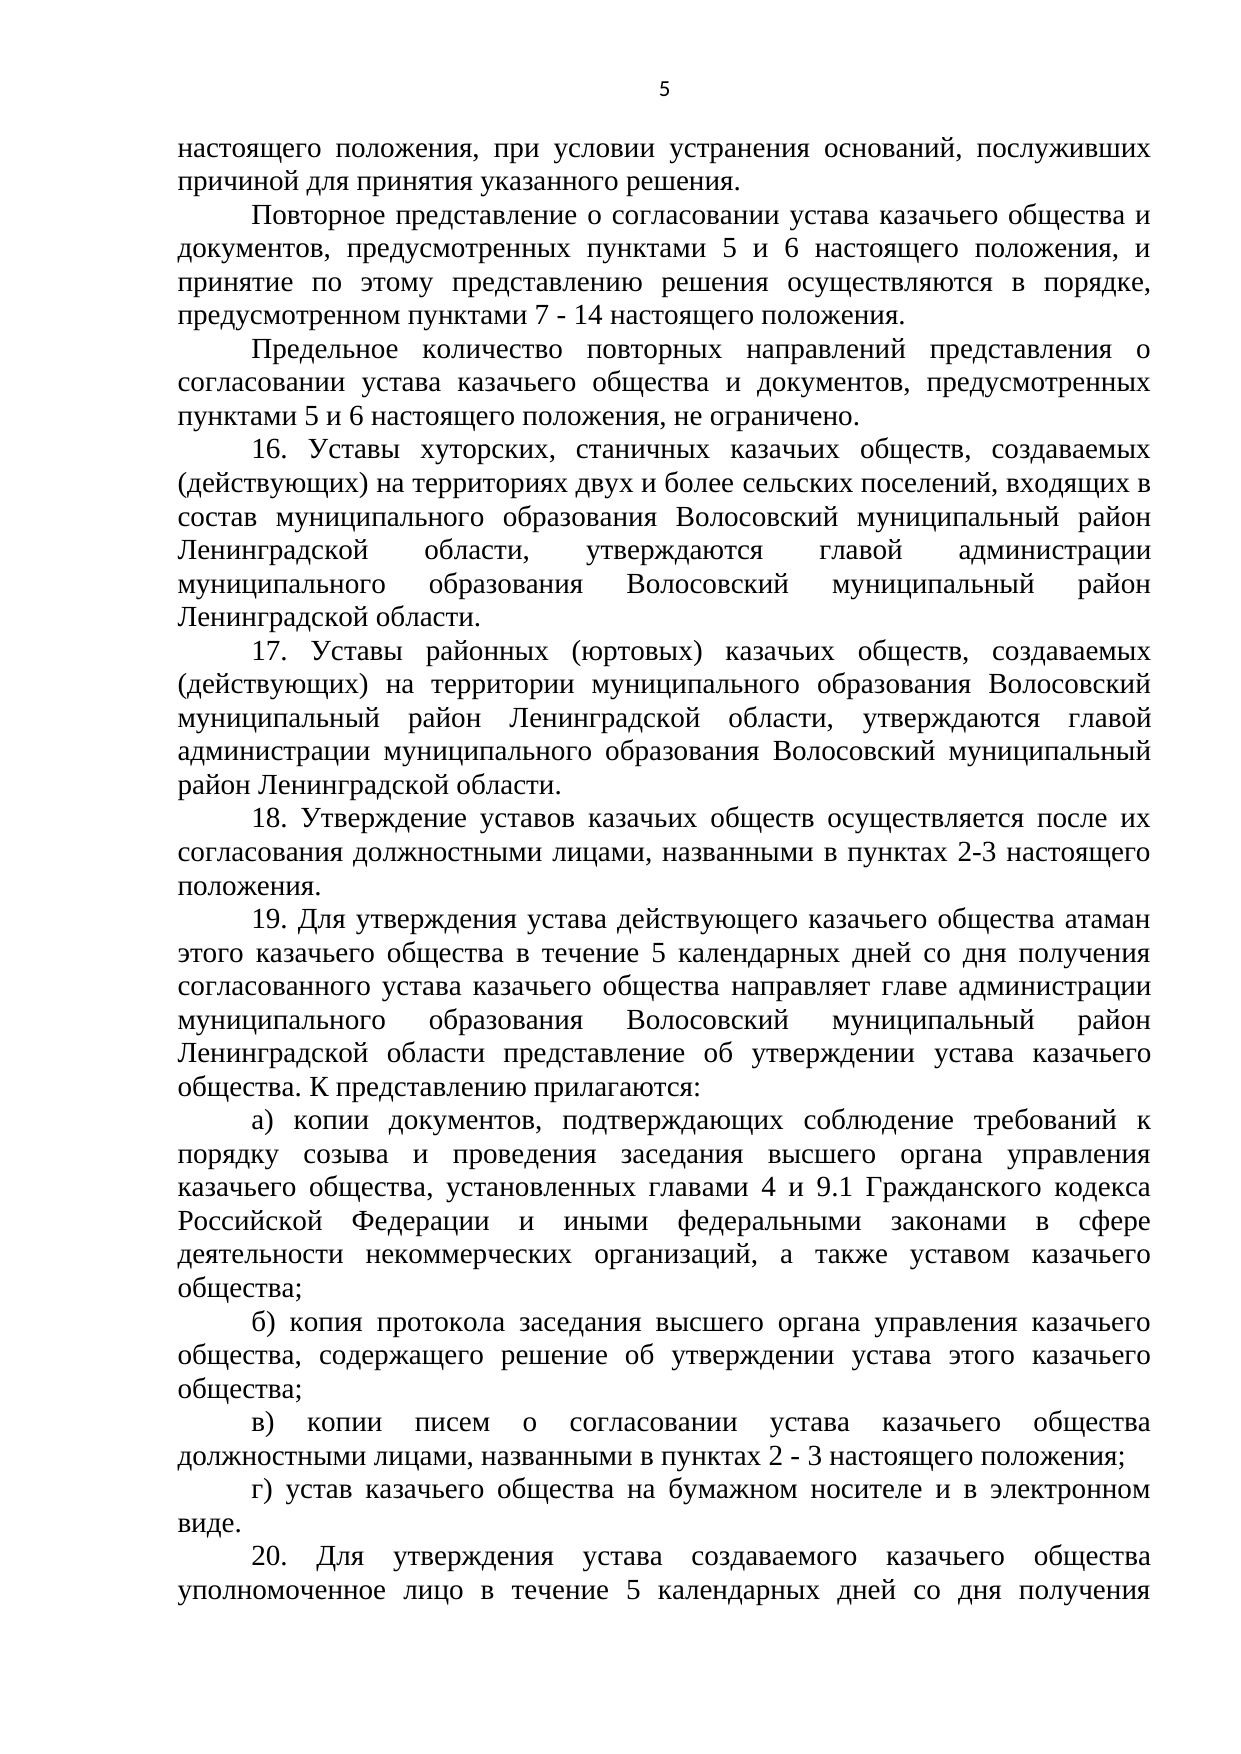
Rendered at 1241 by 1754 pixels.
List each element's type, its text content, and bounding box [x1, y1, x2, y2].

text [177, 1538, 1152, 1606]
text Предельное количество повторных направлений представления о согласовании устава казачьего общества и документов, предусмотренных пунктами 5 и 6 настоящего положения, не ограничено. [177, 331, 1152, 432]
text 19. Для утверждения устава действующего казачьего общества атаман этого казачьего общества в течение 5 календарных дней со дня получения согласованного устава казачьего общества направляет главе администрации муниципального образования Волосовский муниципальный район Ленинградской области представление об утверждении устава казачьего общества. К представлению прилагаются: [177, 901, 1152, 1102]
text 17. Уставы районных (юртовых) казачьих обществ, создаваемых (действующих) на территории муниципального образования Волосовский муниципальный район Ленинградской области, утверждаются главой администрации муниципального образования Волосовский муниципальный район Ленинградской области. [177, 633, 1152, 801]
text г) устав казачьего общества на бумажном носителе и в электронном виде. [177, 1471, 1152, 1538]
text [177, 130, 1152, 197]
text б) копия протокола заседания высшего органа управления казачьего общества, содержащего решение об утверждении устава этого казачьего общества; [177, 1304, 1152, 1404]
text Повторное представление о согласовании устава казачьего общества и документов, предусмотренных пунктами 5 и 6 настоящего положения, и принятие по этому представлению решения осуществляются в порядке, предусмотренном пунктами 7 - 14 настоящего положения. [177, 197, 1152, 331]
text в) копии писем о согласовании устава казачьего общества должностными лицами, названными в пунктах 2 - 3 настоящего положения; [177, 1404, 1152, 1471]
text а) копии документов, подтверждающих соблюдение требований к порядку созыва и проведения заседания высшего органа управления казачьего общества, установленных главами 4 и 9.1 Гражданского кодекса Российской Федерации и иными федеральными законами в сфере деятельности некоммерческих организаций, а также уставом казачьего общества; [177, 1102, 1152, 1304]
text 18. Утверждение уставов казачьих обществ осуществляется после их согласования должностными лицами, названными в пунктах 2-3 настоящего положения. [177, 801, 1152, 901]
text 16. Уставы хуторских, станичных казачьих обществ, создаваемых (действующих) на территориях двух и более сельских поселений, входящих в состав муниципального образования Волосовский муниципальный район Ленинградской области, утверждаются главой администрации муниципального образования Волосовский муниципальный район Ленинградской области. [177, 432, 1152, 633]
